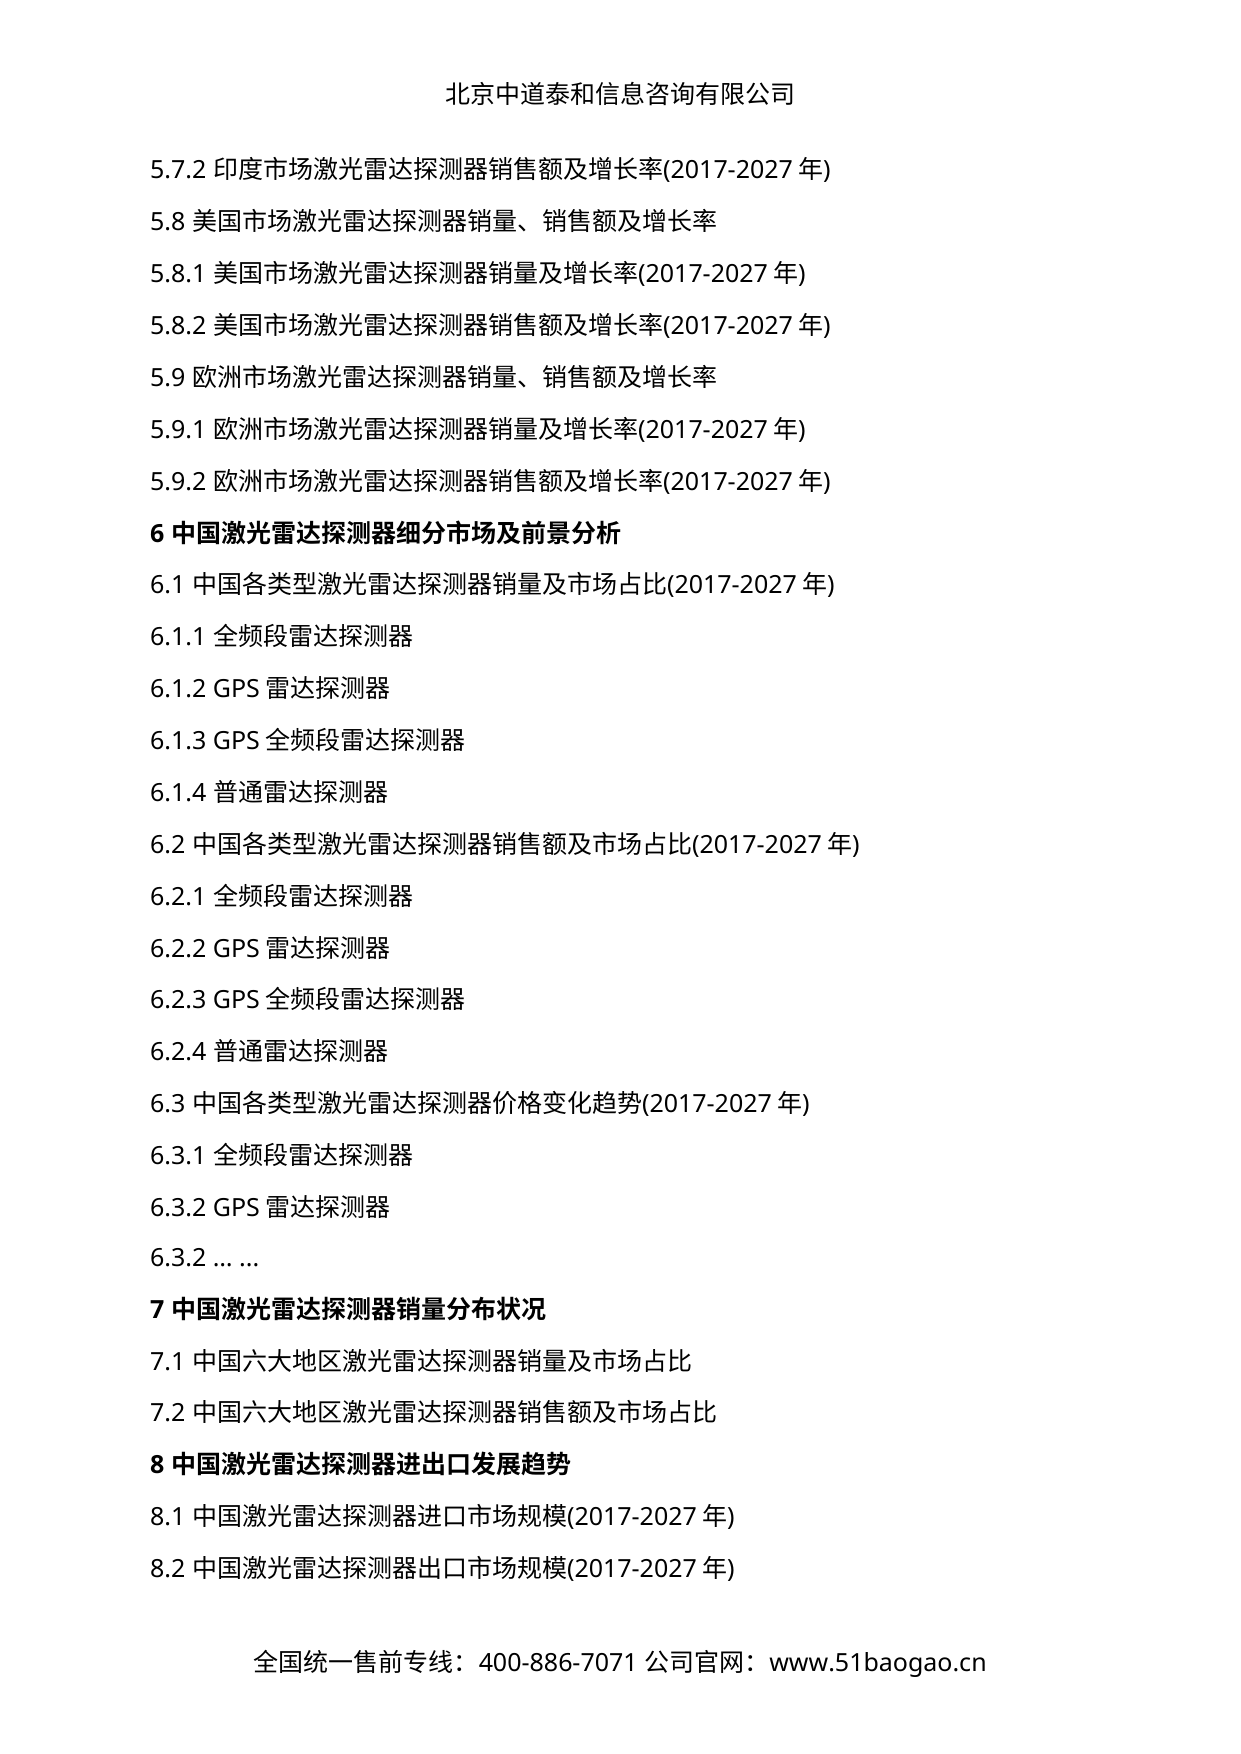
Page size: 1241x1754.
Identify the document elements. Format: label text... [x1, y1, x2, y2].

text 6.2.4 普通雷达探测器 [150, 1032, 1090, 1068]
text 6.3.2 GPS雷达探测器 [150, 1187, 1090, 1224]
text 5.7.2 印度市场激光雷达探测器销售额及增长率(2017-2027年) [150, 150, 1090, 186]
text 6.1.2 GPS雷达探测器 [150, 669, 1090, 705]
text 8 中国激光雷达探测器进出口发展趋势 [150, 1445, 1090, 1481]
text 5.8 美国市场激光雷达探测器销量、销售额及增长率 [150, 202, 1090, 238]
text 5.9.1 欧洲市场激光雷达探测器销量及增长率(2017-2027年) [150, 409, 1090, 446]
text 8.2 中国激光雷达探测器出口市场规模(2017-2027年) [150, 1548, 1090, 1585]
text 6.3.1 全频段雷达探测器 [150, 1136, 1090, 1172]
text 8.1 中国激光雷达探测器进口市场规模(2017-2027年) [150, 1497, 1090, 1533]
text 6.1 中国各类型激光雷达探测器销量及市场占比(2017-2027年) [150, 565, 1090, 601]
text 7.1 中国六大地区激光雷达探测器销量及市场占比 [150, 1341, 1090, 1377]
text 6.3 中国各类型激光雷达探测器价格变化趋势(2017-2027年) [150, 1084, 1090, 1120]
text 5.8.2 美国市场激光雷达探测器销售额及增长率(2017-2027年) [150, 306, 1090, 342]
text 6.2 中国各类型激光雷达探测器销售额及市场占比(2017-2027年) [150, 824, 1090, 861]
text 6.3.2 … ... [150, 1239, 1090, 1273]
text 7 中国激光雷达探测器销量分布状况 [150, 1289, 1090, 1325]
text 6.2.1 全频段雷达探测器 [150, 876, 1090, 912]
text 6.2.3 GPS全频段雷达探测器 [150, 980, 1090, 1016]
text 5.9 欧洲市场激光雷达探测器销量、销售额及增长率 [150, 357, 1090, 394]
text 6.2.2 GPS雷达探测器 [150, 928, 1090, 964]
text 6 中国激光雷达探测器细分市场及前景分析 [150, 513, 1090, 549]
text 6.1.1 全频段雷达探测器 [150, 617, 1090, 653]
text 6.1.4 普通雷达探测器 [150, 772, 1090, 809]
text 5.8.1 美国市场激光雷达探测器销量及增长率(2017-2027年) [150, 254, 1090, 290]
text 7.2 中国六大地区激光雷达探测器销售额及市场占比 [150, 1393, 1090, 1429]
text 5.9.2 欧洲市场激光雷达探测器销售额及增长率(2017-2027年) [150, 461, 1090, 497]
text 6.1.3 GPS全频段雷达探测器 [150, 721, 1090, 757]
